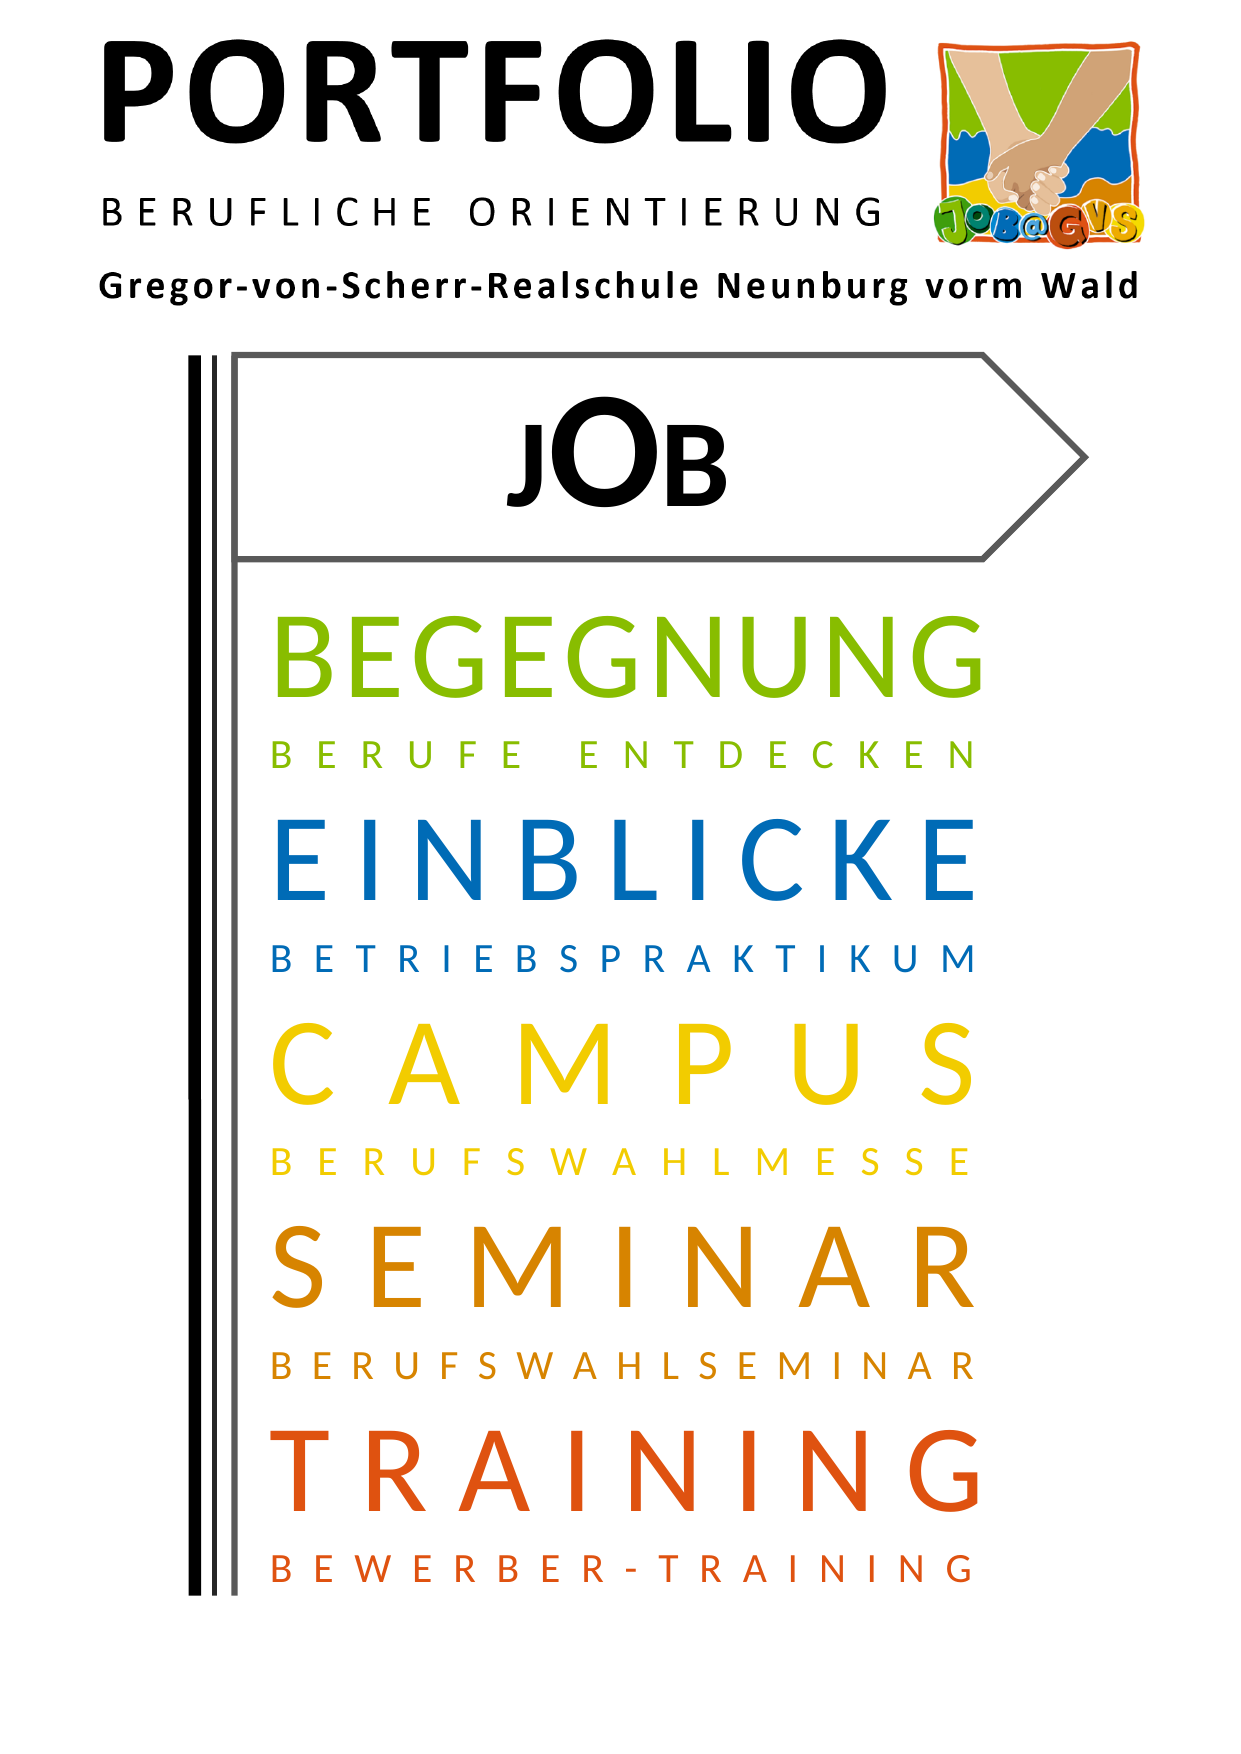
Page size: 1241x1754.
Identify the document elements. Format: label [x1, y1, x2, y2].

picture [88, 35, 1152, 312]
